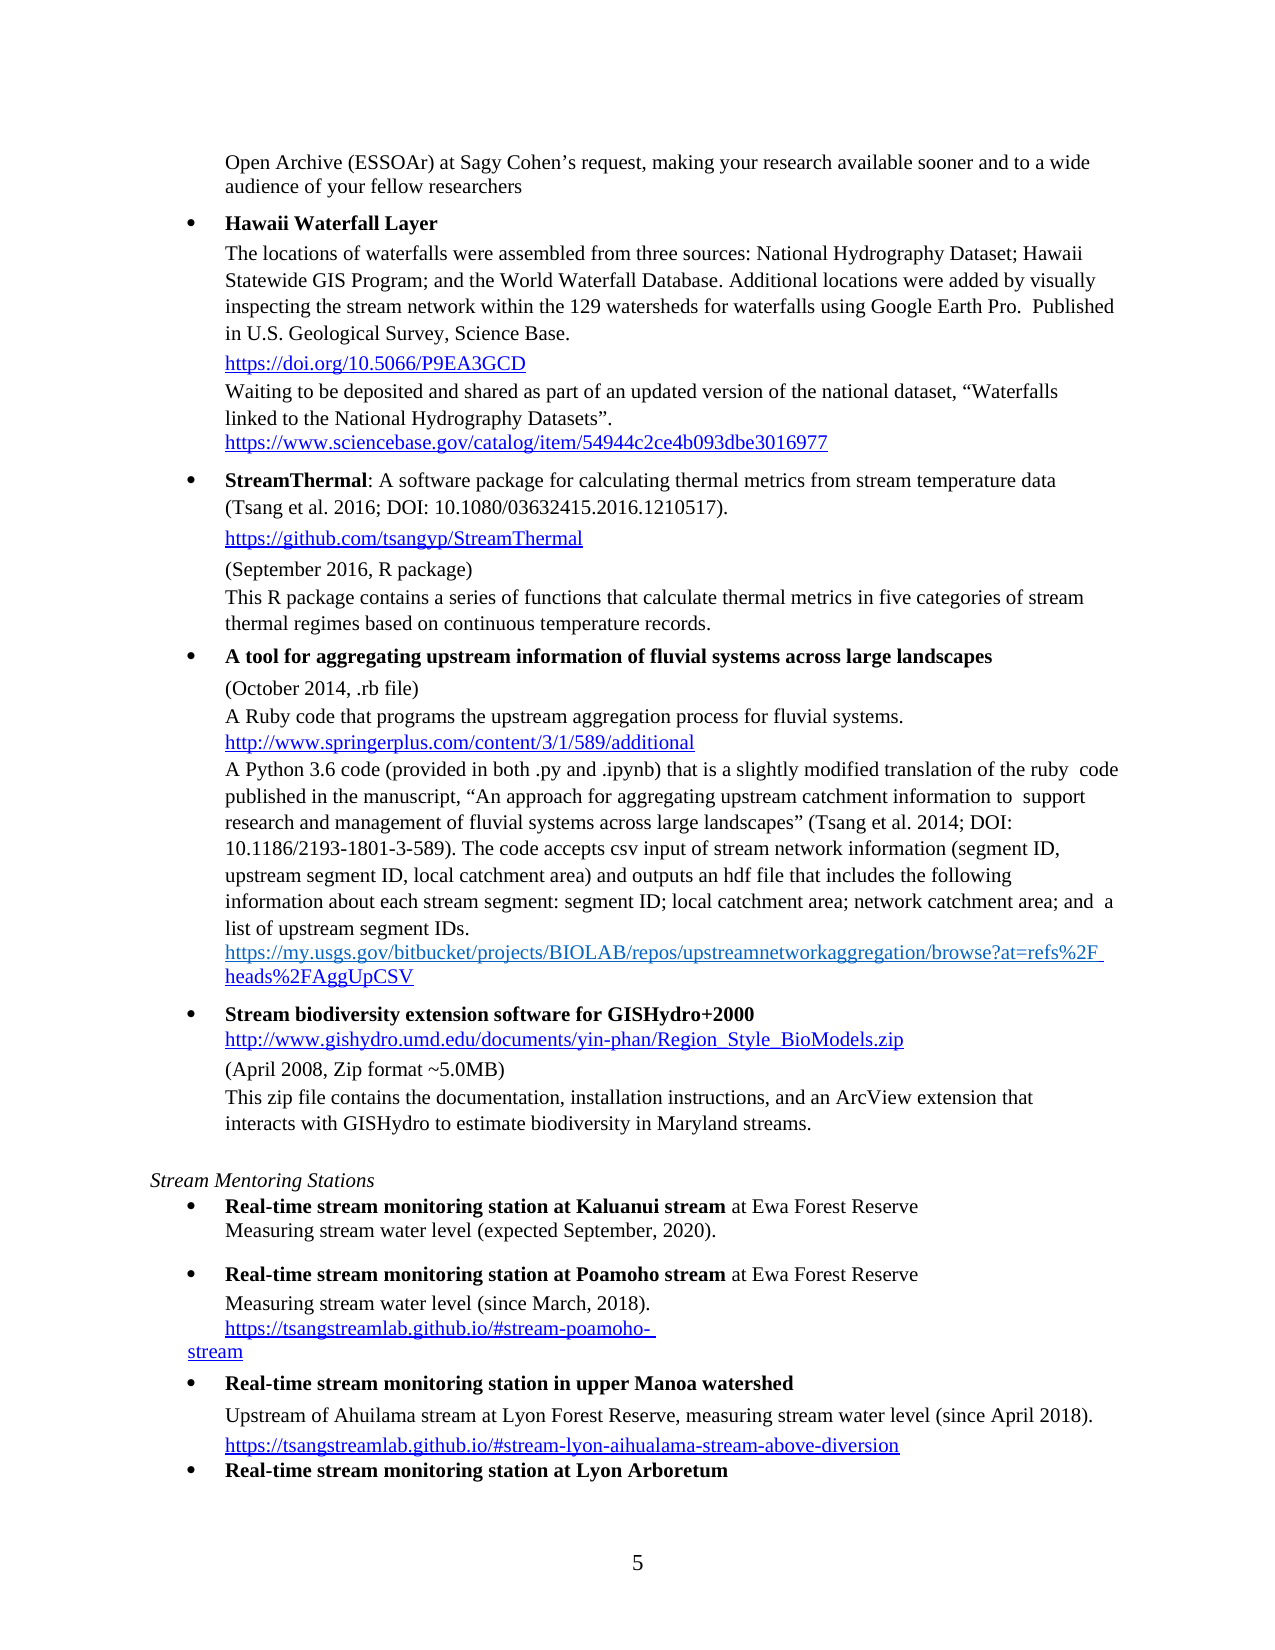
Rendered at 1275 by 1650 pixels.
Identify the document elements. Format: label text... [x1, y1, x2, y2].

list Real-time stream monitoring station at Lyon Arboretum [187, 1458, 906, 1482]
text Stream Mentoring Stations [150, 1163, 1125, 1194]
list Measuring stream water level (expected September, 2020). [225, 1218, 1125, 1242]
list Real-time stream monitoring station at Kaluanui stream at Ewa Forest Reserve [187, 1194, 1125, 1218]
text A Python 3.6 code (provided in both .py and .ipynb) that is a slightly modified translation of the ruby code published in the manuscript, “An approach for aggregating upstream catchment information to support research and management of fluvial systems across large landscapes” (Tsang et al. 2014; DOI: 10.1186/2193-1801-3-589). The code accepts csv input of stream network information (segment ID, upstream segment ID, local catchment area) and outputs an hdf file that includes the following information about each stream segment: segment ID; local catchment area; network catchment area; and a list of upstream segment IDs. [225, 756, 1119, 940]
list Real-time stream monitoring station at Poamoho stream at Ewa Forest Reserve [187, 1254, 1125, 1288]
text (April 2008, Zip format ~5.0MB) [187, 1052, 1125, 1082]
text This R package contains a series of functions that calculate thermal metrics in five categories of stream thermal regimes based on continuous temperature records. [225, 583, 1107, 636]
text https://www.sciencebase.gov/catalog/item/54944c2ce4b093dbe3016977 [187, 430, 1079, 454]
text (September 2016, R package) [187, 552, 1125, 583]
list Hawaii Waterfall Layer [187, 198, 819, 239]
text http://www.gishydro.umd.edu/documents/yin-phan/Region_Style_BioModels.zip [150, 1027, 927, 1051]
text https://doi.org/10.5066/P9EA3GCD [187, 346, 1125, 377]
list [225, 150, 1125, 198]
text Upstream of Ahuilama stream at Lyon Forest Reserve, measuring stream water level (since April 2018). [187, 1398, 1125, 1428]
list StreamThermal: A software package for calculating thermal metrics from stream temperature data (Tsang et al. 2016; DOI: 10.1080/03632415.2016.1210517). [187, 467, 1077, 520]
text https://tsangstreamlab.github.io/#stream-lyon-aihualama-stream-above-diversion [150, 1429, 906, 1458]
list Real-time stream monitoring station in upper Manoa watershed [187, 1364, 1125, 1397]
text https://my.usgs.gov/bitbucket/projects/BIOLAB/repos/upstreamnetworkaggregation/browse?at=refs%2F heads%2FAggUpCSV [225, 940, 1119, 988]
text This zip file contains the documentation, installation instructions, and an ArcView extension that interacts with GISHydro to estimate biodiversity in Maryland streams. [225, 1083, 1052, 1136]
text (October 2014, .rb file) [187, 671, 1125, 701]
text Measuring stream water level (since March, 2018). [187, 1289, 699, 1315]
text https://tsangstreamlab.github.io/#stream-poamoho- stream [187, 1315, 699, 1363]
list Stream biodiversity extension software for GISHydro+2000 [187, 1001, 927, 1027]
text The locations of waterfalls were assembled from three sources: National Hydrography Dataset; Hawaii Statewide GIS Program; and the World Waterfall Database. Additional locations were added by visually inspecting the stream network within the 129 watersheds for waterfalls using Google Earth Pro. Published in U.S. Geological Survey, Science Base. [225, 239, 1121, 345]
list A tool for aggregating upstream information of fluvial systems across large landscapes [187, 636, 1125, 670]
text https://github.com/tsangyp/StreamThermal [187, 521, 1125, 551]
text A Ruby code that programs the upstream aggregation process for fluvial systems. http://www.springerplus.com/content/3/1/589/additional [225, 702, 909, 755]
text Waiting to be deposited and shared as part of an updated version of the national dataset, “Waterfalls linked to the National Hydrography Datasets”. [225, 377, 1079, 430]
